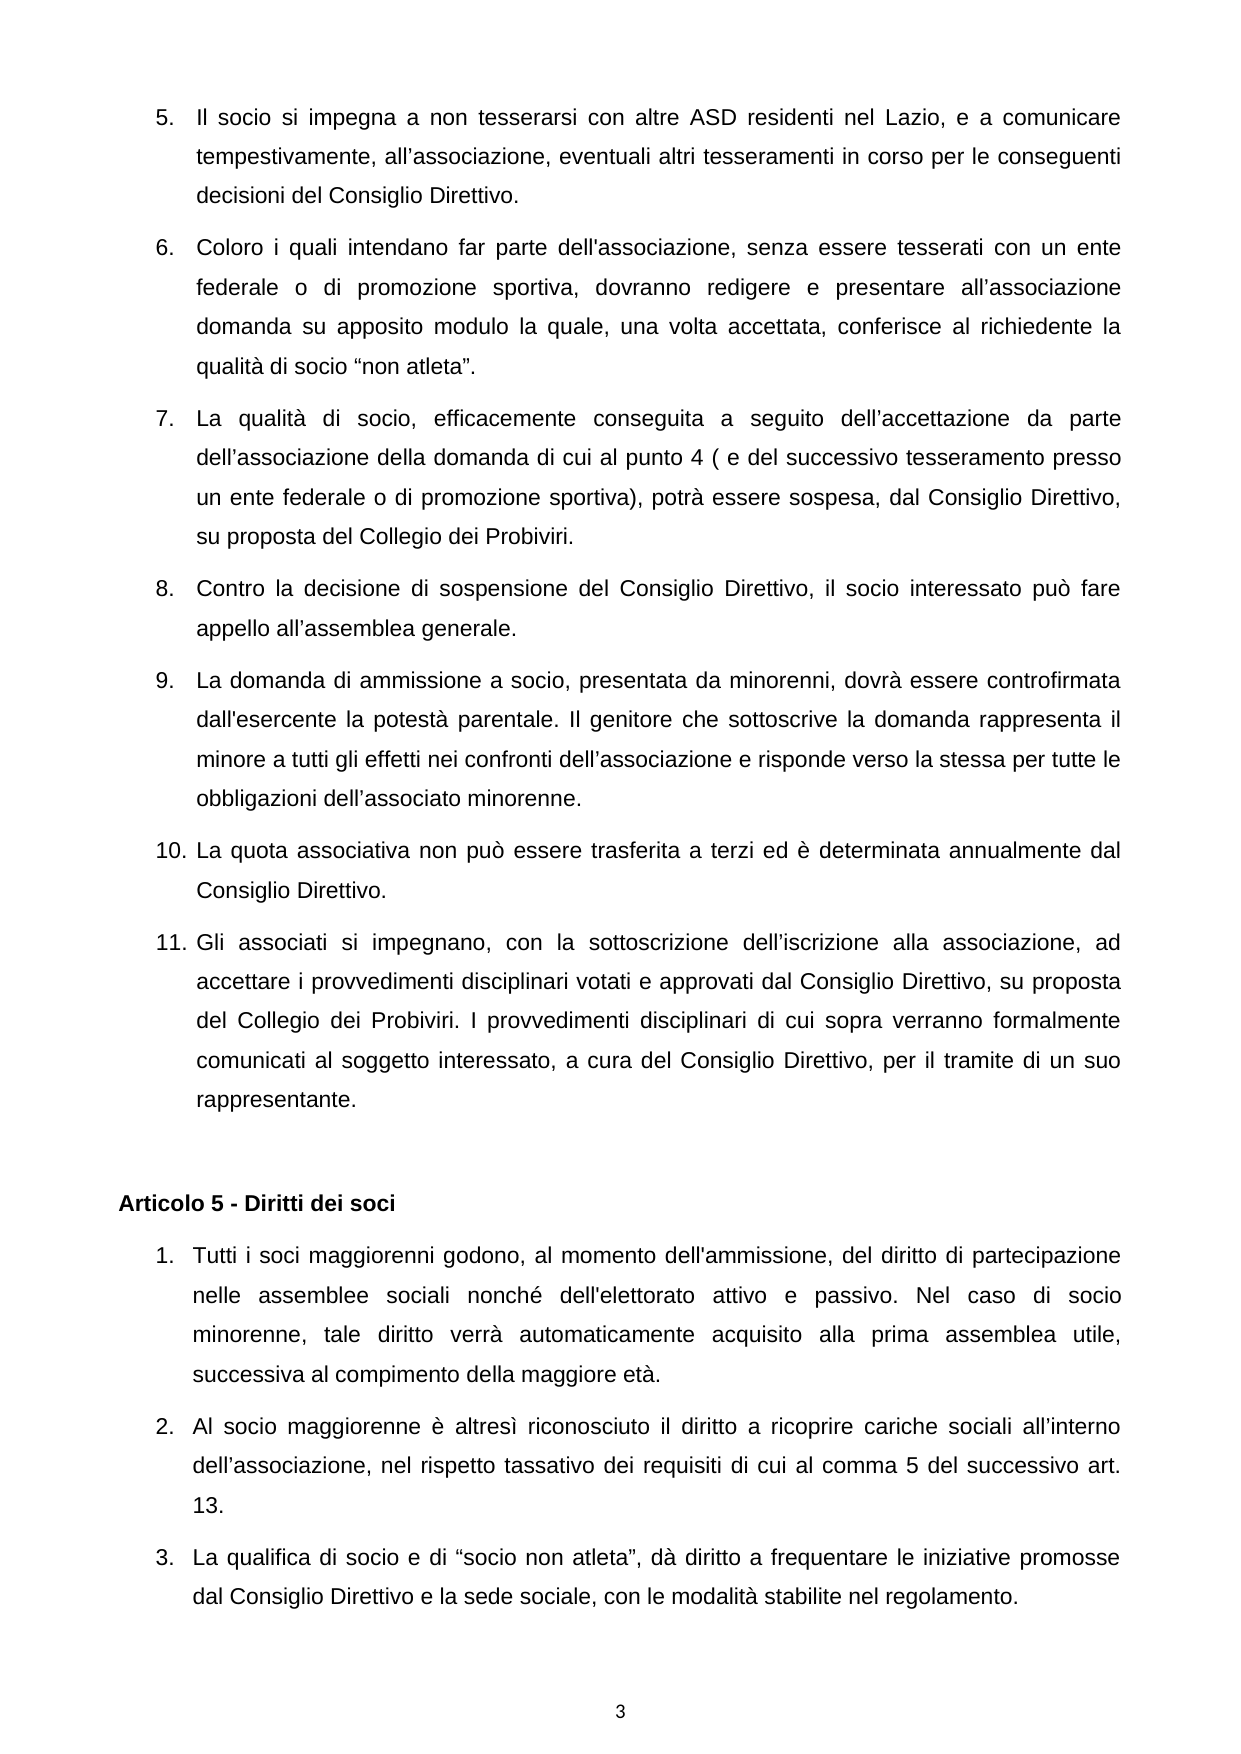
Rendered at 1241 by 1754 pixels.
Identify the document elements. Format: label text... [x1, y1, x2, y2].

text Articolo 5 - Diritti dei soci [118, 1190, 1122, 1217]
list Contro la decisione di sospensione del Consiglio Direttivo, il socio interessato può fare appello all’assemblea generale. [155, 575, 1122, 641]
list La qualifica di socio e di “socio non atleta”, dà diritto a frequentare le iniziative promosse dal Consiglio Direttivo e la sede sociale, con le modalità stabilite nel regolamento. [155, 1544, 1122, 1609]
list Al socio maggiorenne è altresì riconosciuto il diritto a ricoprire cariche sociali all’interno dell’associazione, nel rispetto tassativo dei requisiti di cui al comma 5 del successivo art. 13. [155, 1413, 1122, 1518]
list Il socio si impegna a non tesserarsi con altre ASD residenti nel Lazio, e a comunicare tempestivamente, all’associazione, eventuali altri tesseramenti in corso per le conseguenti decisioni del Consiglio Direttivo. [155, 103, 1122, 209]
list La quota associativa non può essere trasferita a terzi ed è determinata annualmente dal Consiglio Direttivo. [155, 837, 1122, 903]
list Gli associati si impegnano, con la sottoscrizione dell’iscrizione alla associazione, ad accettare i provvedimenti disciplinari votati e approvati dal Consiglio Direttivo, su proposta del Collegio dei Probiviri. I provvedimenti disciplinari di cui sopra verranno formalmente comunicati al soggetto interessato, a cura del Consiglio Direttivo, per il tramite di un suo rappresentante. [156, 928, 1122, 1113]
list Coloro i quali intendano far parte dell'associazione, senza essere tesserati con un ente federale o di promozione sportiva, dovranno redigere e presentare all’associazione domanda su apposito modulo la quale, una volta accettata, conferisce al richiedente la qualità di socio “non atleta”. [155, 234, 1122, 379]
list Tutti i soci maggiorenni godono, al momento dell'ammissione, del diritto di partecipazione nelle assemblee sociali nonché dell'elettorato attivo e passivo. Nel caso di socio minorenne, tale diritto verrà automaticamente acquisito alla prima assemblea utile, successiva al compimento della maggiore età. [155, 1242, 1122, 1387]
list La qualità di socio, efficacemente conseguita a seguito dell’accettazione da parte dell’associazione della domanda di cui al punto 4 ( e del successivo tesseramento presso un ente federale o di promozione sportiva), potrà essere sospesa, dal Consiglio Direttivo, su proposta del Collegio dei Probiviri. [155, 405, 1122, 549]
list La domanda di ammissione a socio, presentata da minorenni, dovrà essere controfirmata dall'esercente la potestà parentale. Il genitore che sottoscrive la domanda rappresenta il minore a tutti gli effetti nei confronti dell’associazione e risponde verso la stessa per tutte le obbligazioni dell’associato minorenne. [155, 667, 1122, 811]
